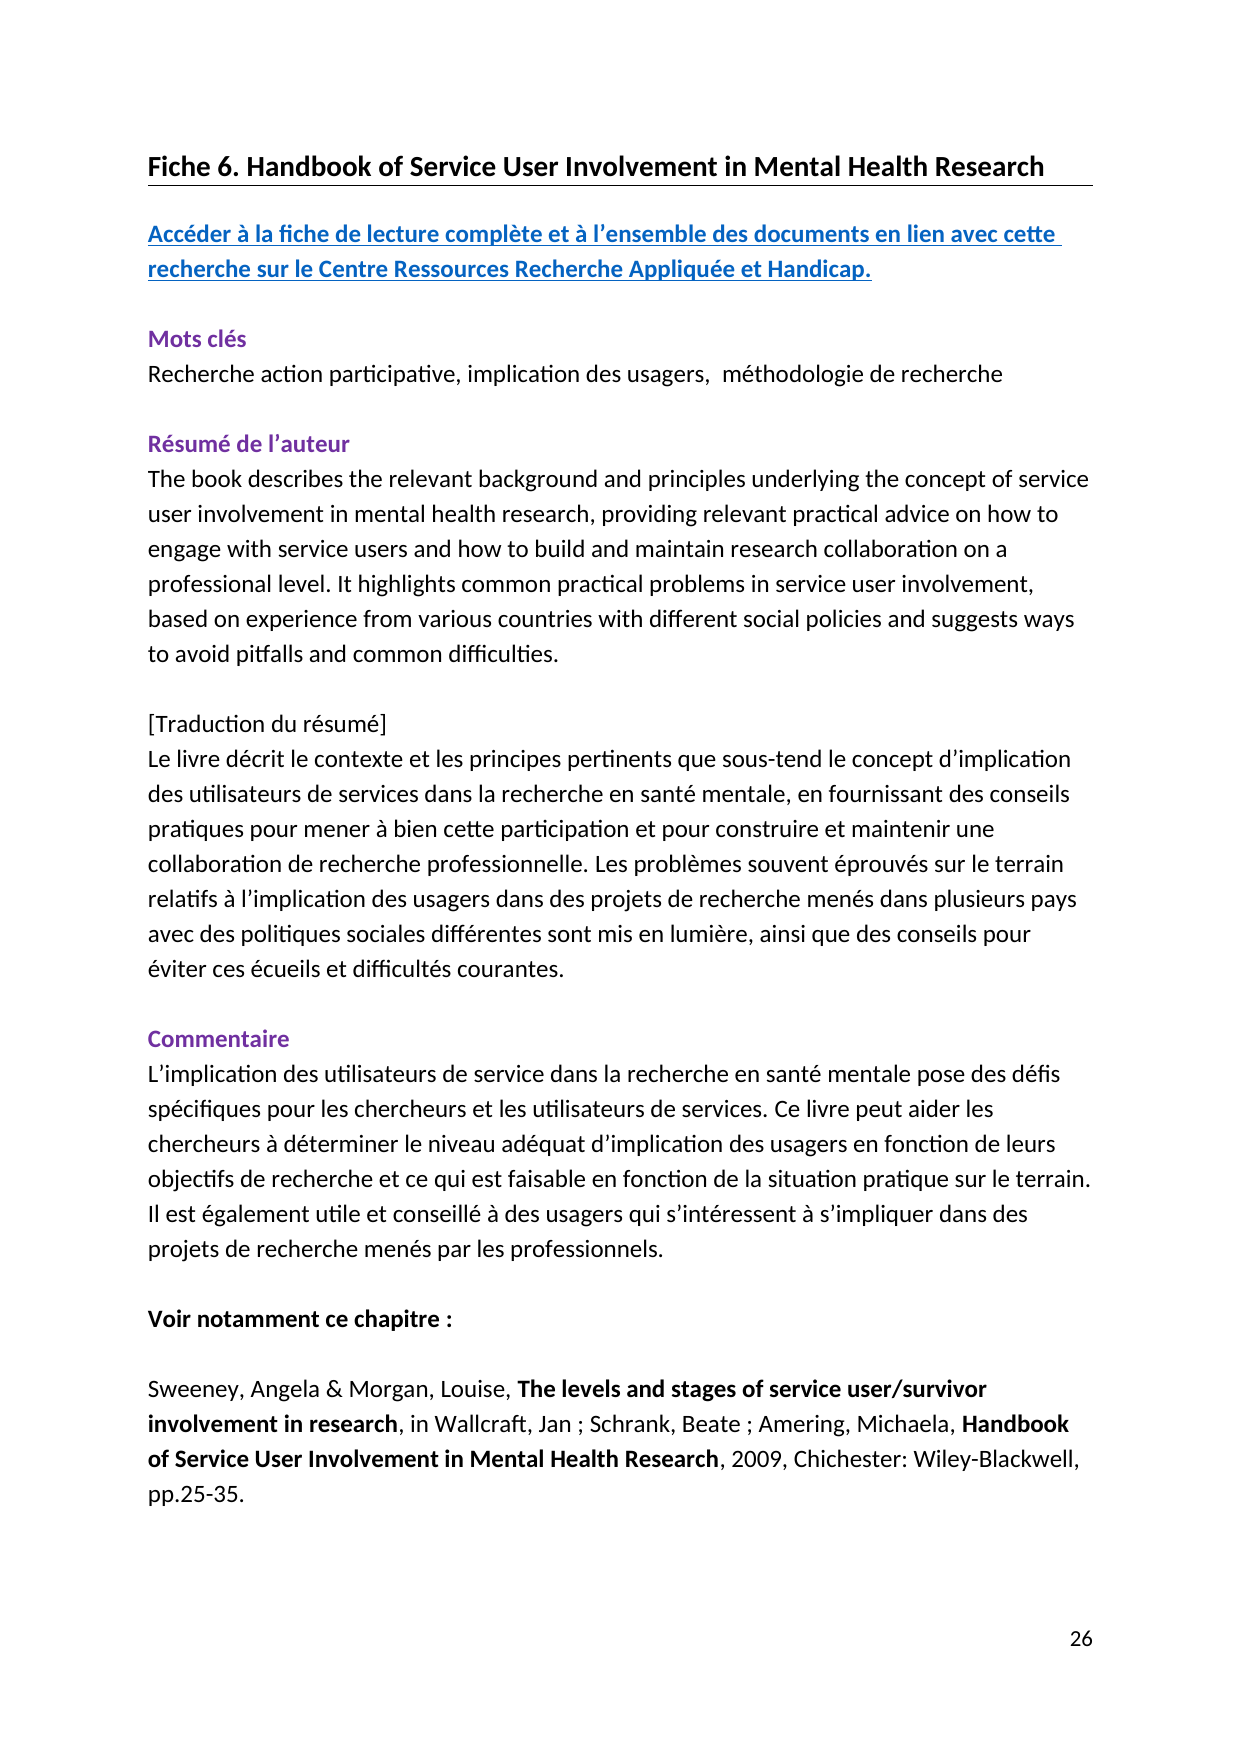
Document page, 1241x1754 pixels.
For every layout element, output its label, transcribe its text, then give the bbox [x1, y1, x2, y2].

text Commentaire [148, 1023, 1093, 1054]
text L’implication des utilisateurs de service dans la recherche en santé mentale pose des défis spécifiques pour les chercheurs et les utilisateurs de services. Ce livre peut aider les chercheurs à déterminer le niveau adéquat d’implication des usagers en fonction de leurs objectifs de recherche et ce qui est faisable en fonction de la situation pratique sur le terrain. Il est également utile et conseillé à des usagers qui s’intéressent à s’impliquer dans des projets de recherche menés par les professionnels. [148, 1058, 1093, 1264]
text Accéder à la fiche de lecture complète et à l’ensemble des documents en lien avec cette recherche sur le Centre Ressources Recherche Appliquée et Handicap. [148, 218, 1093, 284]
text The book describes the relevant background and principles underlying the concept of service user involvement in mental health research, providing relevant practical advice on how to engage with service users and how to build and maintain research collaboration on a professional level. It highlights common practical problems in service user involvement, based on experience from various countries with different social policies and suggests ways to avoid pitfalls and common difficulties. [148, 463, 1093, 669]
text Recherche action participative, implication des usagers, méthodologie de recherche [148, 358, 1093, 389]
text Le livre décrit le contexte et les principes pertinents que sous-tend le concept d’implication des utilisateurs de services dans la recherche en santé mentale, en fournissant des conseils pratiques pour mener à bien cette participation et pour construire et maintenir une collaboration de recherche professionnelle. Les problèmes souvent éprouvés sur le terrain relatifs à l’implication des usagers dans des projets de recherche menés dans plusieurs pays avec des politiques sociales différentes sont mis en lumière, ainsi que des conseils pour éviter ces écueils et difficultés courantes. [148, 743, 1093, 984]
text Résumé de l’auteur [148, 428, 1093, 459]
text Voir notamment ce chapitre : [148, 1303, 1093, 1334]
text Mots clés [148, 323, 1093, 354]
text Sweeney, Angela & Morgan, Louise, The levels and stages of service user/survivor involvement in research, in Wallcraft, Jan ; Schrank, Beate ; Amering, Michaela, Handbook of Service User Involvement in Mental Health Research, 2009, Chichester: Wiley-Blackwell, pp.25-35. [148, 1373, 1093, 1509]
text [Traduction du résumé] [148, 708, 1093, 739]
subtitle Fiche 6. Handbook of Service User Involvement in Mental Health Research [148, 148, 1093, 185]
